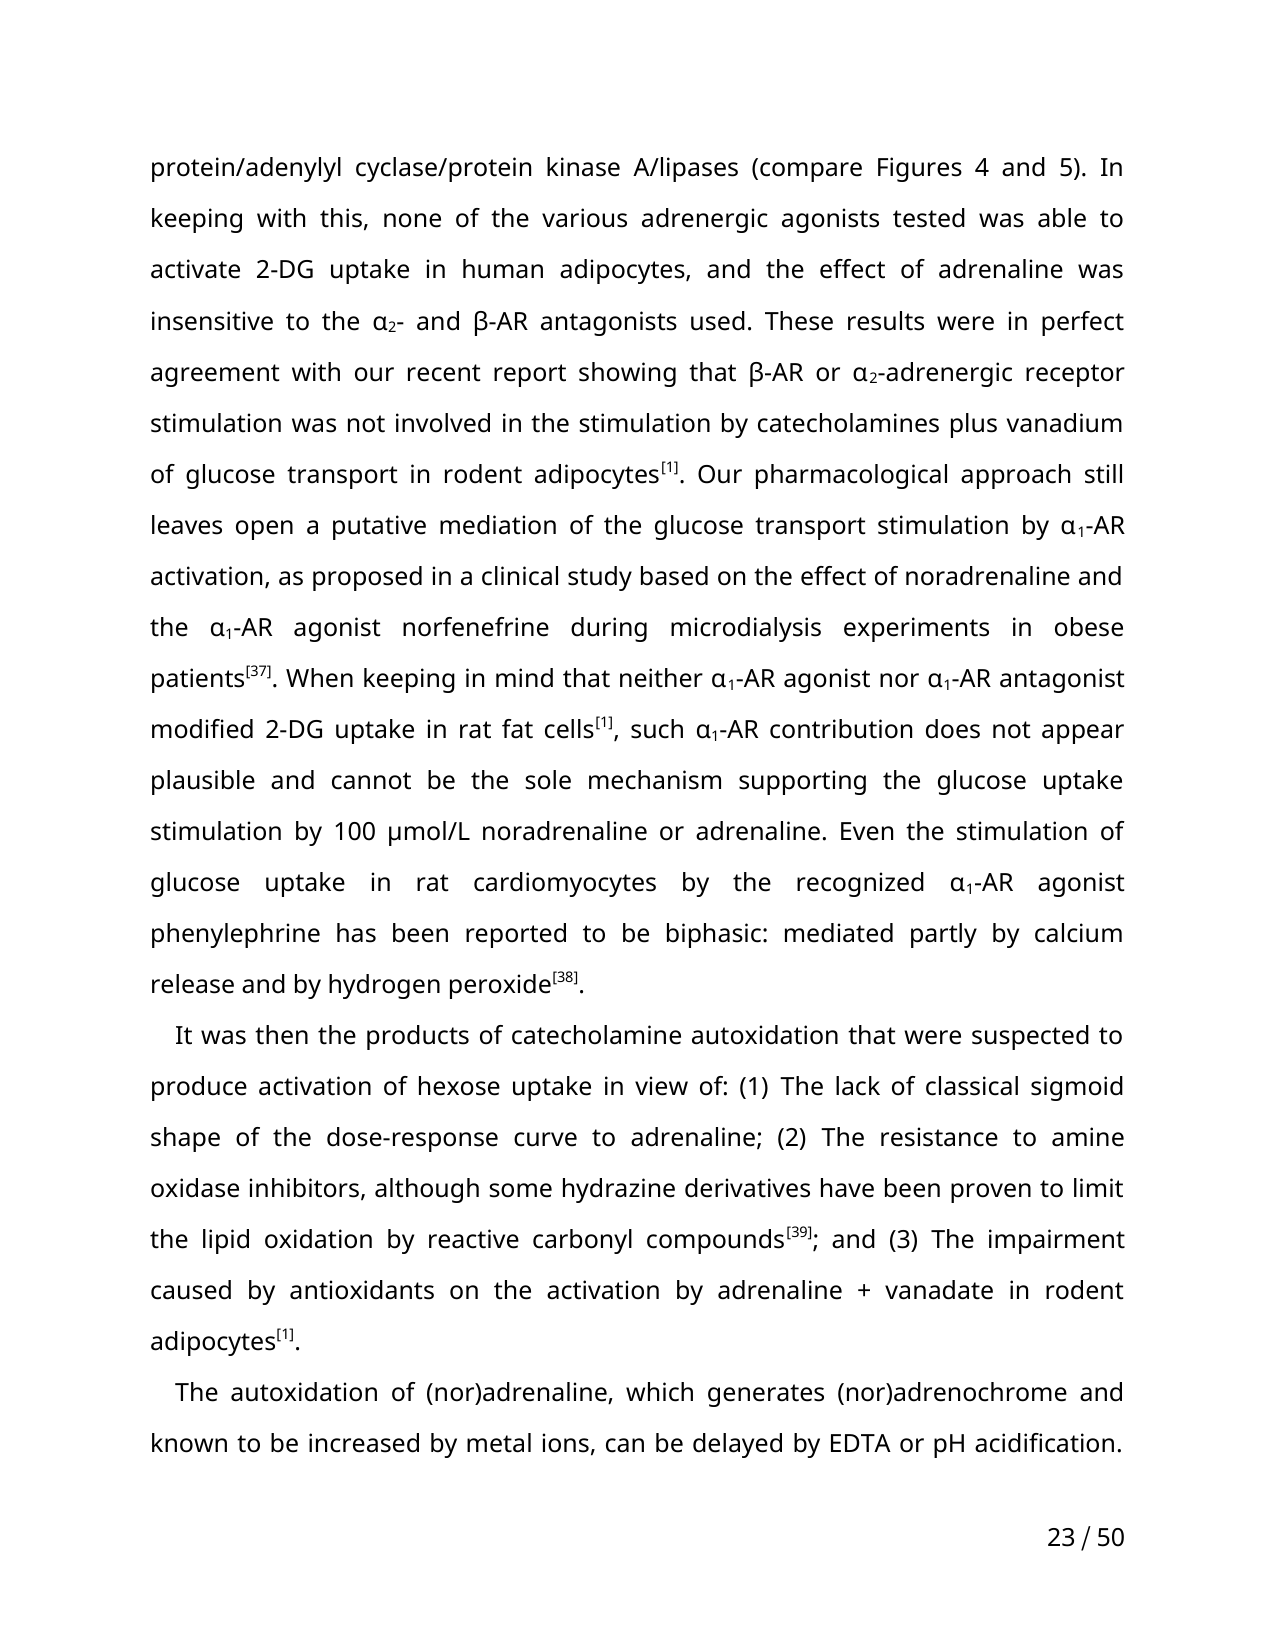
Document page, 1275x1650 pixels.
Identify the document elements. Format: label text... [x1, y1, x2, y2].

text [150, 150, 1125, 1001]
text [150, 1375, 1125, 1460]
text It was then the products of catecholamine autoxidation that were suspected to produce activation of hexose uptake in view of: (1) the lack of classical sigmoid shape of the dose-response curve to adrenaline; (2) the resistance to amine oxidase inhibitors, although some hydrazine derivatives have been proven to limit the lipid oxidation by reactive carbonyl compounds[39]; and (3) the impairment caused by antioxidants on the activation by adrenaline + vanadate in rodent adipocytes[1]. [150, 1018, 1125, 1358]
